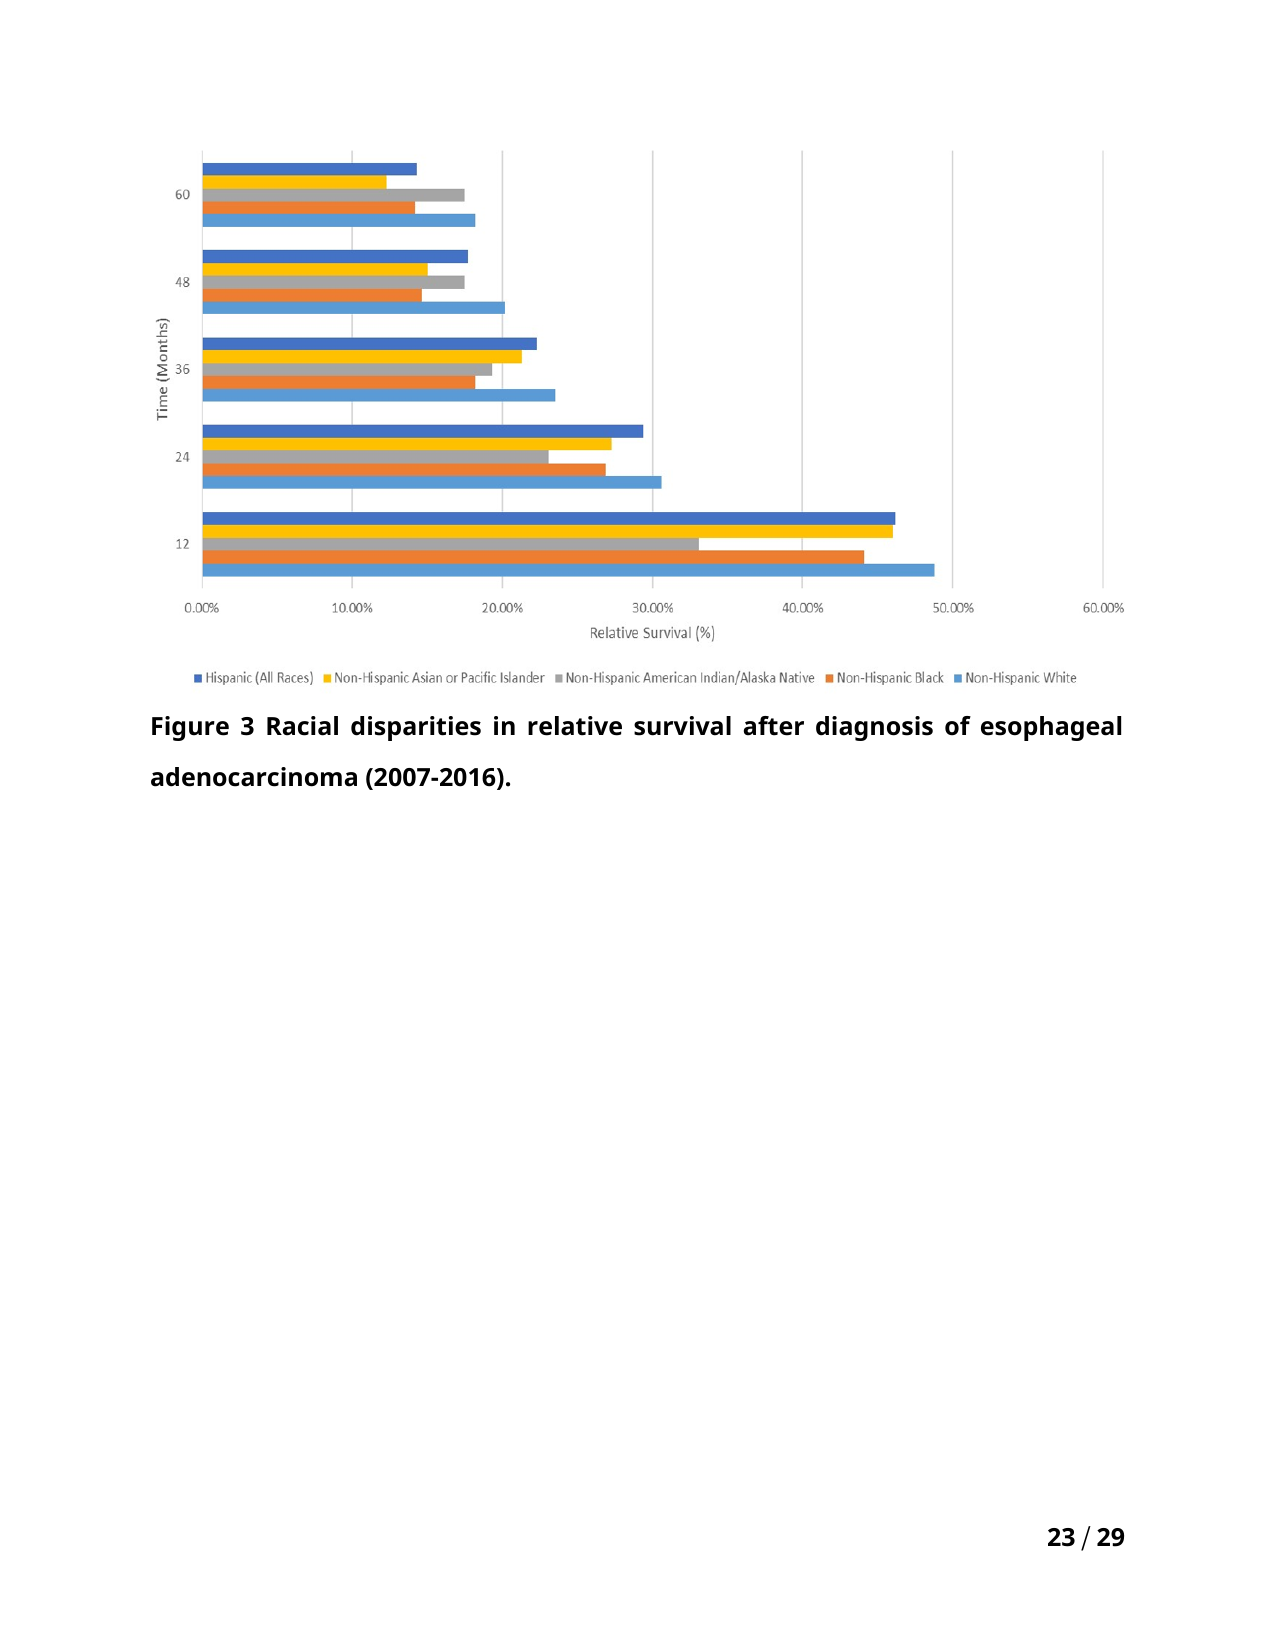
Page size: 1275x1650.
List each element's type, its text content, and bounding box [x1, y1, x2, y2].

picture [150, 150, 1125, 694]
text Figure 3 Racial disparities in relative survival after diagnosis of esophageal adenocarcinoma (2007-2016). [150, 708, 1125, 793]
